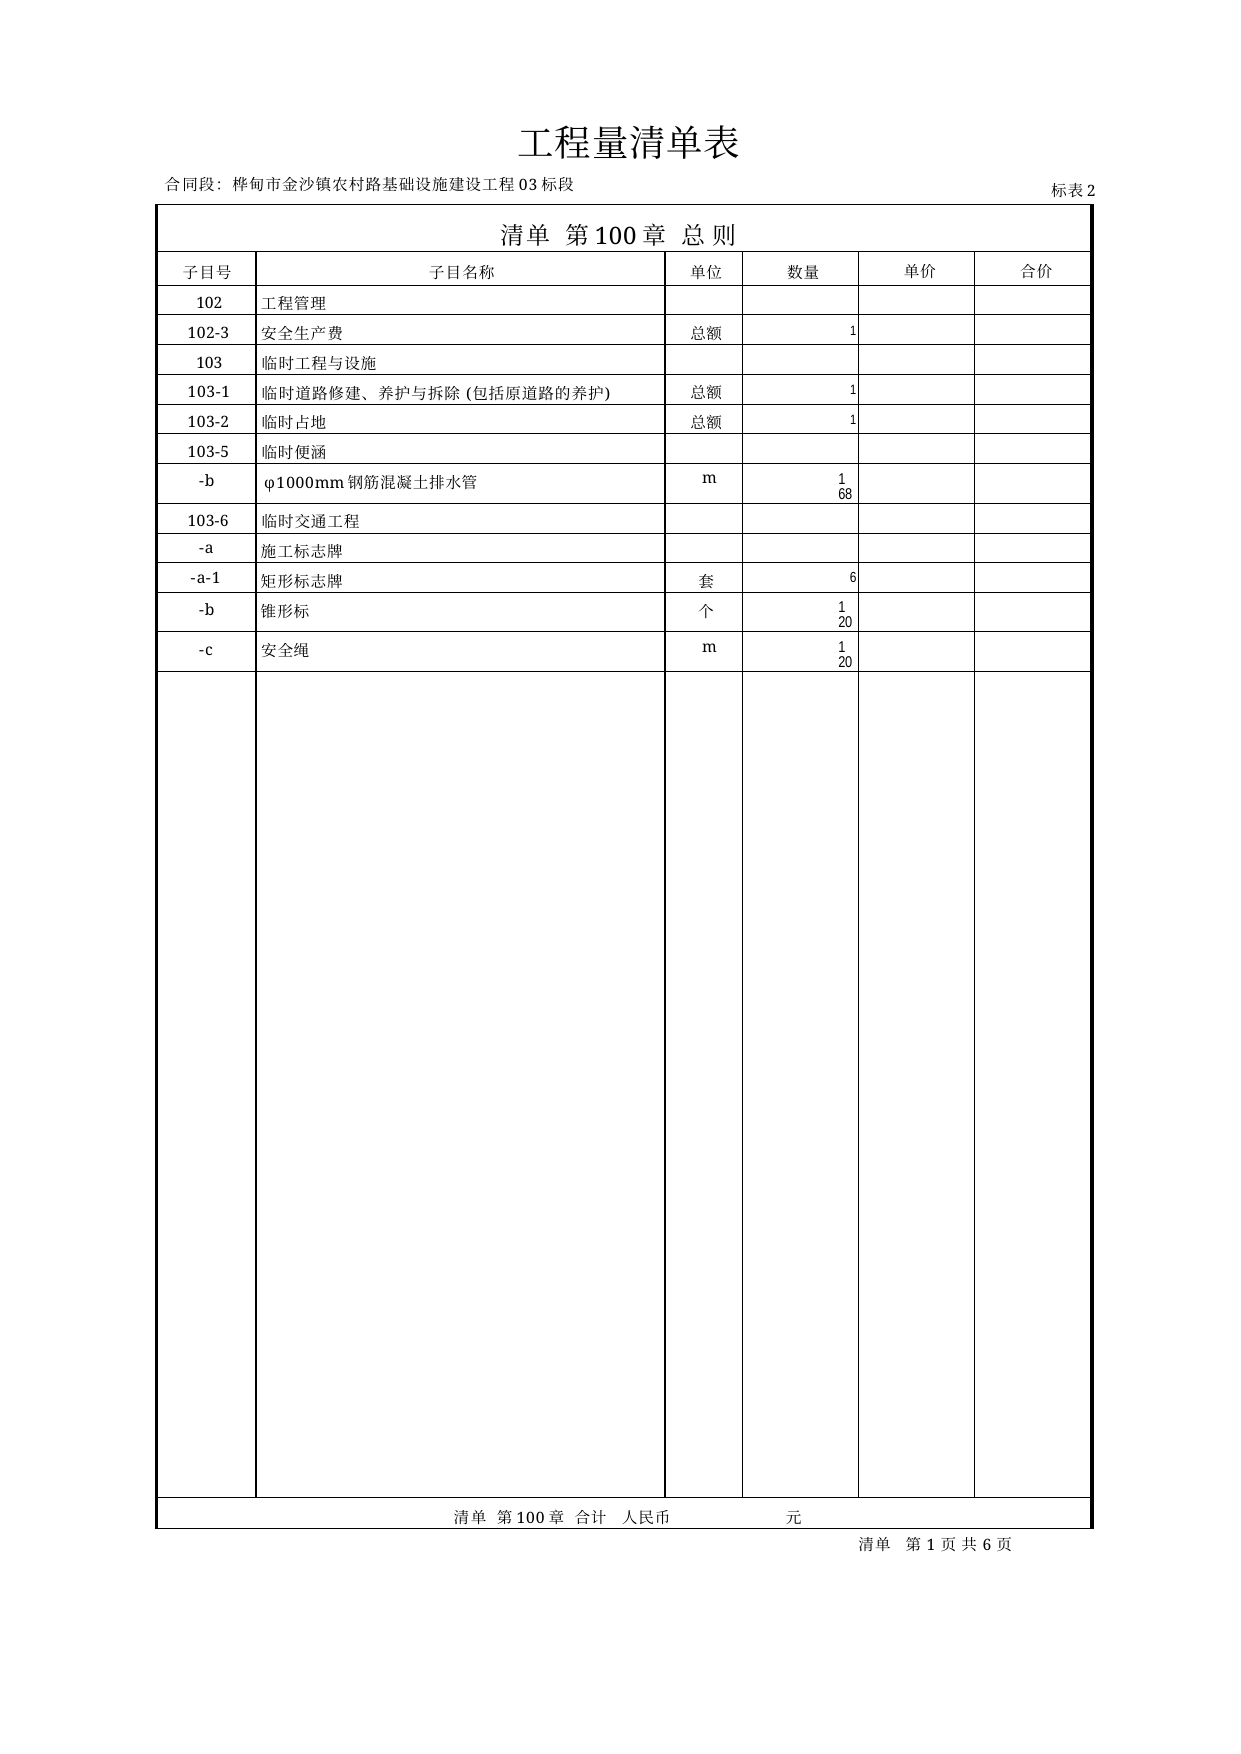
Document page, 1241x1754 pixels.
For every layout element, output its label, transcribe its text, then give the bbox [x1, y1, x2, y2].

table_cell [859, 434, 974, 463]
table_cell [743, 672, 858, 1497]
table_cell 临时道路修建、养护与拆除 (包括原道路的养护) [257, 375, 664, 403]
table_cell [859, 593, 974, 631]
table_cell [975, 375, 1090, 403]
table_cell 子目号 [158, 252, 255, 285]
table_cell 102 [158, 286, 255, 314]
table_cell [859, 504, 974, 532]
text 标表2 [1051, 181, 1176, 200]
table_cell 元 [742, 1498, 1090, 1528]
table_cell [666, 504, 742, 532]
table_cell [975, 405, 1090, 433]
table_cell [743, 345, 858, 374]
table_cell [859, 405, 974, 433]
table_cell [666, 345, 742, 374]
table_cell [666, 286, 742, 314]
text 合同段：桦甸市金沙镇农村路基础设施建设工程03标段 [164, 176, 1040, 194]
table_cell [257, 672, 664, 1497]
table_cell 工程管理 [257, 286, 664, 314]
table_cell -a [158, 534, 255, 562]
table_cell 单价 [859, 252, 974, 285]
table_cell [975, 345, 1090, 374]
table_cell 合价 [975, 252, 1090, 285]
table_cell 103-6 [158, 504, 255, 532]
table_cell 清单 第100章 合计 人民币 [158, 1498, 742, 1528]
table_cell 1 [743, 315, 858, 344]
table_cell 锥形标 [257, 593, 664, 631]
table_cell 临时便涵 [257, 434, 664, 463]
table_cell [859, 672, 974, 1497]
table_cell 临时工程与设施 [257, 345, 664, 374]
table_cell [859, 286, 974, 314]
text 工程量清单表 [517, 117, 1176, 166]
table_cell φ1000mm钢筋混凝土排水管 [257, 464, 664, 503]
table_cell 临时交通工程 [257, 504, 664, 532]
table_cell 安全绳 [257, 632, 664, 671]
table_cell 1 [743, 405, 858, 433]
table_header 清单 第100章 总 则 [158, 205, 1090, 251]
table_cell [666, 672, 742, 1497]
table_cell [975, 534, 1090, 562]
table_cell [666, 434, 742, 463]
table_cell [859, 315, 974, 344]
table_cell 总额 [666, 315, 742, 344]
table_cell 单位 [666, 252, 742, 285]
table_cell 1 [743, 375, 858, 403]
table_cell 103-1 [158, 375, 255, 403]
table_cell 矩形标志牌 [257, 563, 664, 592]
table_cell [859, 563, 974, 592]
table_cell m [666, 632, 742, 671]
table_cell 120 [743, 632, 858, 671]
table_cell [975, 504, 1090, 532]
table_cell [859, 375, 974, 403]
table_cell m [666, 464, 742, 503]
table_cell 个 [666, 593, 742, 631]
table_cell [975, 464, 1090, 503]
text 清单 第 1 页 共 6 页 [858, 1535, 1176, 1554]
table_cell 施工标志牌 [257, 534, 664, 562]
table_cell [859, 345, 974, 374]
table_cell [859, 632, 974, 671]
table_cell [859, 534, 974, 562]
table_cell 6 [743, 563, 858, 592]
table_cell 数量 [743, 252, 858, 285]
table_cell 103-2 [158, 405, 255, 433]
table_cell 总额 [666, 405, 742, 433]
table_cell [975, 672, 1090, 1497]
table_cell [975, 632, 1090, 671]
table_cell 临时占地 [257, 405, 664, 433]
table_cell [743, 286, 858, 314]
table_cell -c [158, 632, 255, 671]
table_cell 120 [743, 593, 858, 631]
table_cell [743, 504, 858, 532]
table_cell -b [158, 464, 255, 503]
table_cell [743, 434, 858, 463]
table_cell [158, 672, 255, 1497]
table_cell [975, 315, 1090, 344]
table_cell 168 [743, 464, 858, 503]
table_cell -a-1 [158, 563, 255, 592]
table_cell 总额 [666, 375, 742, 403]
table_cell [975, 563, 1090, 592]
table_cell [975, 434, 1090, 463]
table_cell [975, 286, 1090, 314]
table_cell [975, 593, 1090, 631]
table_cell [743, 534, 858, 562]
table_cell -b [158, 593, 255, 631]
table_cell 安全生产费 [257, 315, 664, 344]
table_cell [666, 534, 742, 562]
table_cell [859, 464, 974, 503]
table_cell 103-5 [158, 434, 255, 463]
table_cell 子目名称 [257, 252, 664, 285]
table_cell 103 [158, 345, 255, 374]
table_cell 套 [666, 563, 742, 592]
table_cell 102-3 [158, 315, 255, 344]
